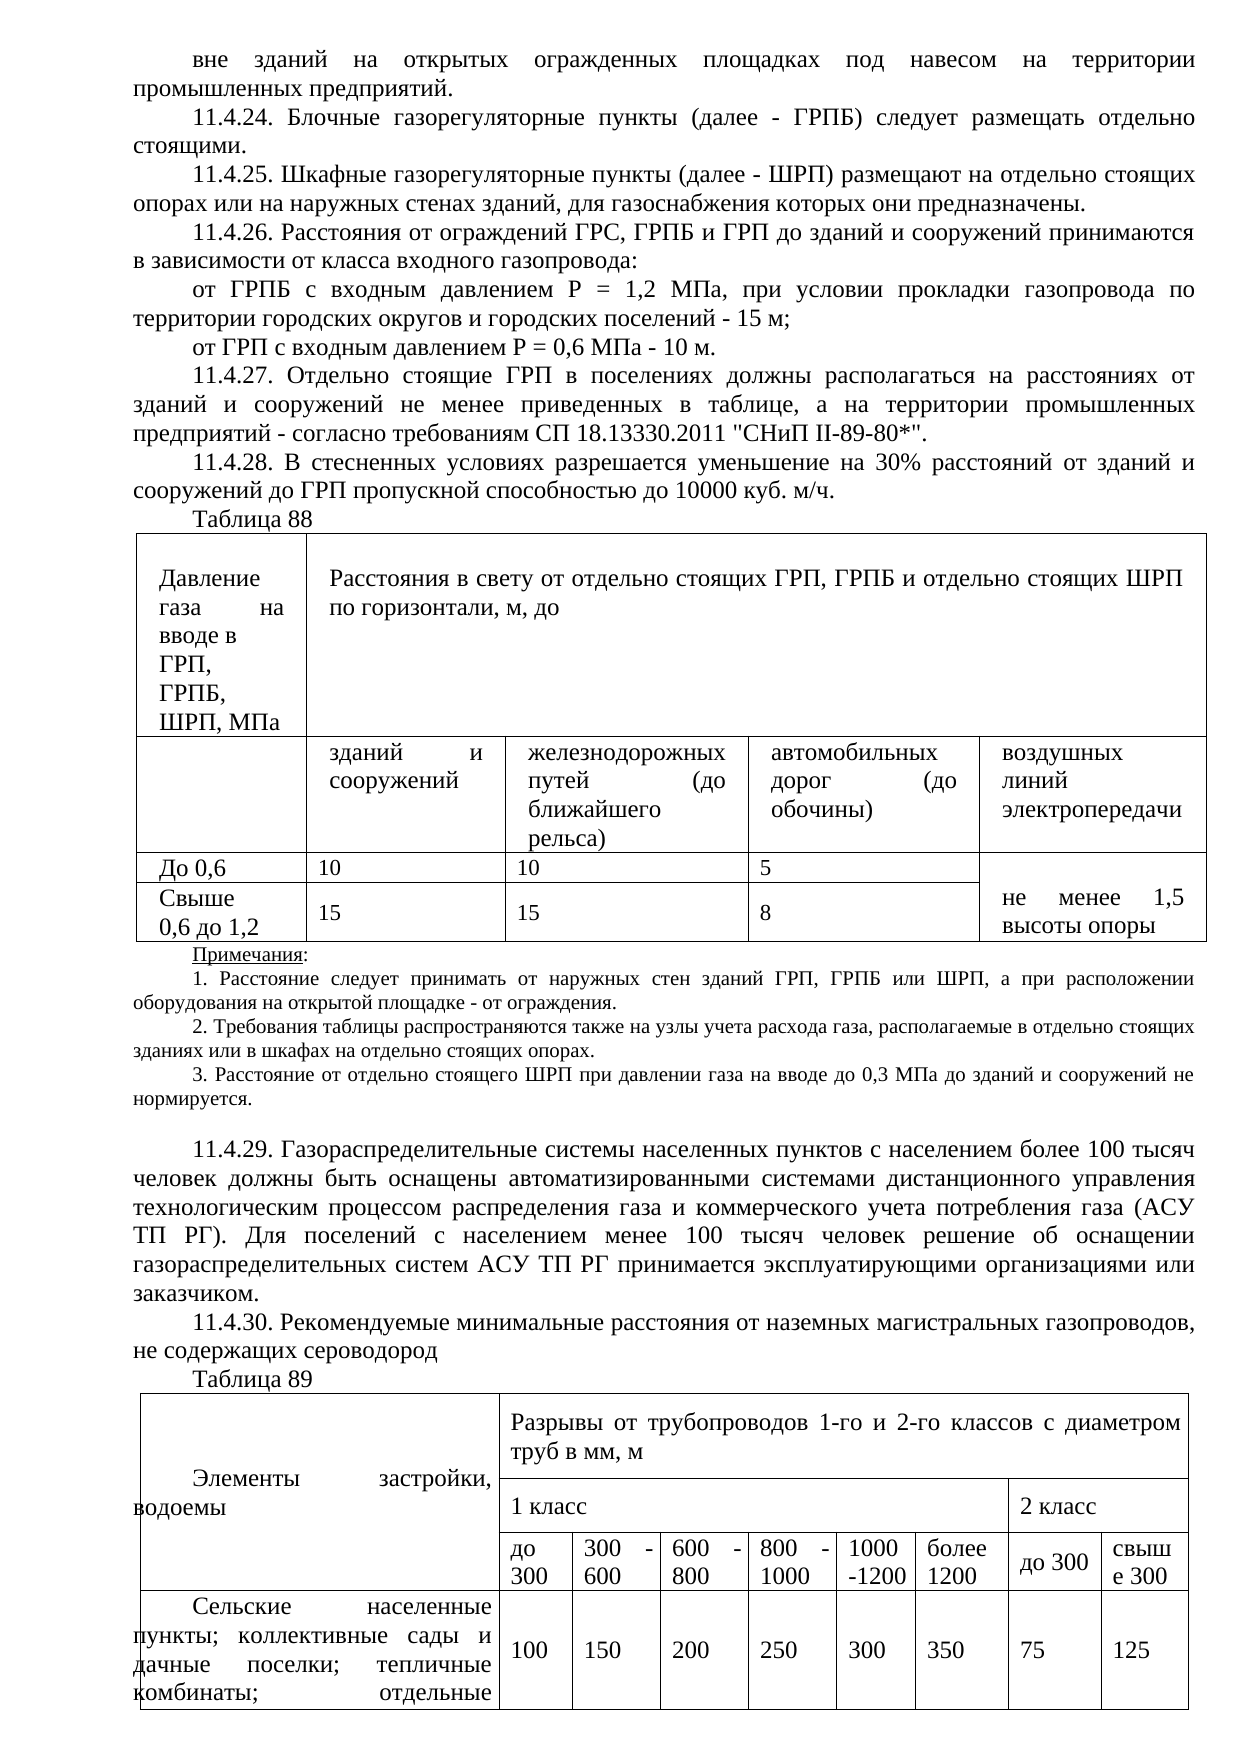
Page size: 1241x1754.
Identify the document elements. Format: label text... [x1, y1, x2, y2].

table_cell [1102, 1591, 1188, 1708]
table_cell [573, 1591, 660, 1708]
text от ГРПБ с входным давлением Р = 1,2 МПа, при условии прокладки газопровода по территории городских округов и городских поселений - 15 м; [133, 274, 1196, 332]
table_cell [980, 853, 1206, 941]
text 11.4.26. Расстояния от ограждений ГРС, ГРПБ и ГРП до зданий и сооружений принимаются в зависимости от класса входного газопровода: [133, 217, 1196, 274]
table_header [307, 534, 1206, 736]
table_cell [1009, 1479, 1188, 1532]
text от ГРП с входным давлением Р = 0,6 МПа - 10 м. [133, 332, 1196, 361]
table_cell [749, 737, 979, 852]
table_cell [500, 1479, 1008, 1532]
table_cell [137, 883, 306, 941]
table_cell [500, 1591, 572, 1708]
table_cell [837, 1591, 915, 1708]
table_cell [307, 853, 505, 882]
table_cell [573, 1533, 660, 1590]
text Таблица 88 [133, 504, 1196, 533]
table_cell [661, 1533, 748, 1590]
text 11.4.25. Шкафные газорегуляторные пункты (далее - ШРП) размещают на отдельно стоящих опорах или на наружных стенах зданий, для газоснабжения которых они предназначены. [133, 159, 1196, 217]
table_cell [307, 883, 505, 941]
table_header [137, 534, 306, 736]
text 11.4.28. В стесненных условиях разрешается уменьшение на 30% расстояний от зданий и сооружений до ГРП пропускной способностью до 10000 куб. м/ч. [133, 447, 1196, 504]
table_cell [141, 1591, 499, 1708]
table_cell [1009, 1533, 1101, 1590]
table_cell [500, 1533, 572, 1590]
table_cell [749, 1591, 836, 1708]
text 3. Расстояние от отдельно стоящего ШРП при давлении газа на вводе до 0,3 МПа до зданий и сооружений не нормируется. [133, 1062, 1196, 1110]
text вне зданий на открытых огражденных площадках под навесом на территории промышленных предприятий. [133, 44, 1196, 102]
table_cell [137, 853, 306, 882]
text 11.4.29. Газораспределительные системы населенных пунктов с населением более 100 тысяч человек должны быть оснащены автоматизированными системами дистанционного управления технологическим процессом распределения газа и коммерческого учета потребления газа (АСУ ТП РГ). Для поселений с населением менее 100 тысяч человек решение об оснащении газораспределительных систем АСУ ТП РГ принимается эксплуатирующими организациями или заказчиком. [133, 1134, 1196, 1307]
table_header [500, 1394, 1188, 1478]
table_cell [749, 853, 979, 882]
text 11.4.27. Отдельно стоящие ГРП в поселениях должны располагаться на расстояниях от зданий и сооружений не менее приведенных в таблице, а на территории промышленных предприятий - согласно требованиям СП 18.13330.2011 "СНиП II-89-80*". [133, 361, 1196, 447]
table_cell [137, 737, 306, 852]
text 11.4.24. Блочные газорегуляторные пункты (далее - ГРПБ) следует размещать отдельно стоящими. [133, 102, 1196, 159]
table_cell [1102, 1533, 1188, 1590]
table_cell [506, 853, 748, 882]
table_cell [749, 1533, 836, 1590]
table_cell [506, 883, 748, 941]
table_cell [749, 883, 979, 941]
list 11.4.30. Рекомендуемые минимальные расстояния от наземных магистральных газопроводов, не содержащих сероводород [133, 1307, 1196, 1364]
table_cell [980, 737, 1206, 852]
text Примечания: [133, 942, 1196, 966]
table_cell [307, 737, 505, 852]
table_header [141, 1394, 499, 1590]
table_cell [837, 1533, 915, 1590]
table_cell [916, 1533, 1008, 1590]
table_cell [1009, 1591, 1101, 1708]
list Таблица 89 [133, 1364, 1196, 1393]
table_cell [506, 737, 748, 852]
text 1. Расстояние следует принимать от наружных стен зданий ГРП, ГРПБ или ШРП, а при расположении оборудования на открытой площадке - от ограждения. [133, 966, 1196, 1014]
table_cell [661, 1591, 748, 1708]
text 2. Требования таблицы распространяются также на узлы учета расхода газа, располагаемые в отдельно стоящих зданиях или в шкафах на отдельно стоящих опорах. [133, 1014, 1196, 1062]
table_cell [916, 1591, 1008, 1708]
